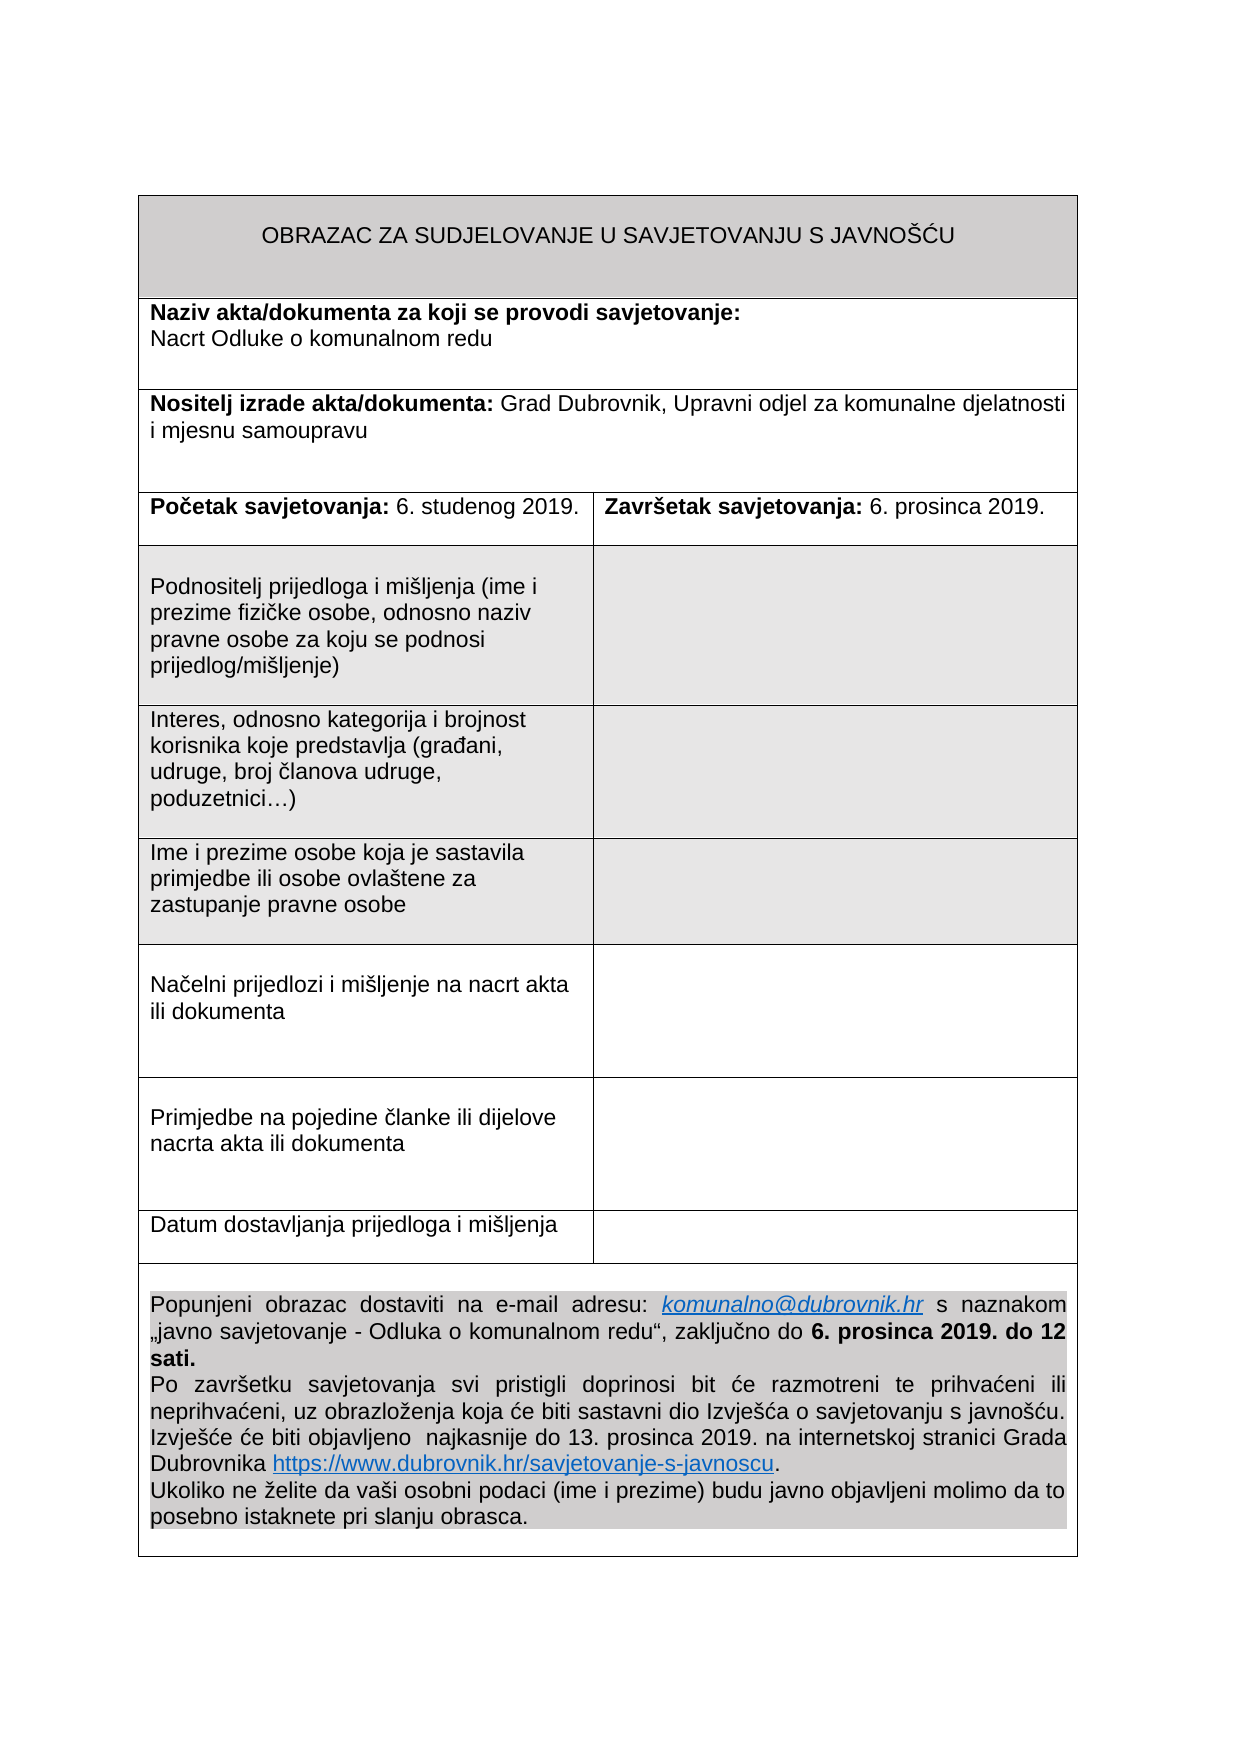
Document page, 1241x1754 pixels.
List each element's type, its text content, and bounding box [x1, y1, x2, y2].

table_cell Naziv akta/dokumenta za koji se provodi savjetovanje: Nacrt Odluke o komunalnom redu [139, 299, 1077, 389]
table_cell [594, 546, 1077, 704]
table_cell Primjedbe na pojedine članke ili dijelove nacrta akta ili dokumenta [139, 1078, 593, 1209]
table_cell Početak savjetovanja: 6. studenog 2019. [139, 493, 593, 545]
table_cell [594, 839, 1077, 944]
table_cell [594, 1078, 1077, 1209]
table_cell Načelni prijedlozi i mišljenje na nacrt akta ili dokumenta [139, 945, 593, 1077]
table_cell Datum dostavljanja prijedloga i mišljenja [139, 1211, 593, 1263]
table_cell Popunjeni obrazac dostaviti na e-mail adresu: komunalno@dubrovnik.hr s naznakom „javno savjetovanje - Odluka o komunalnom redu“, zaključno do 6. prosinca 2019. do 12 sati. Po završetku savjetovanja svi pristigli doprinosi bit će razmotreni te prihvaćeni ili neprihvaćeni, uz obrazloženja koja će biti sastavni dio Izvješća o savjetovanju s javnošću. Izvješće će biti objavljeno najkasnije do 13. prosinca 2019. na internetskoj stranici Grada Dubrovnika https://www.dubrovnik.hr/savjetovanje-s-javnoscu. Ukoliko ne želite da vaši osobni podaci (ime i prezime) budu javno objavljeni molimo da to posebno istaknete pri slanju obrasca. [139, 1264, 1077, 1556]
table_cell Završetak savjetovanja: 6. prosinca 2019. [594, 493, 1077, 545]
table_cell Podnositelj prijedloga i mišljenja (ime i prezime fizičke osobe, odnosno naziv pravne osobe za koju se podnosi prijedlog/mišljenje) [139, 546, 593, 704]
table_cell [594, 1211, 1077, 1263]
table_cell [594, 945, 1077, 1077]
table_cell Interes, odnosno kategorija i brojnost korisnika koje predstavlja (građani, udruge, broj članova udruge, poduzetnici…) [139, 706, 593, 837]
table_header OBRAZAC ZA SUDJELOVANJE U SAVJETOVANJU S JAVNOŠĆU [139, 196, 1077, 297]
table_cell Nositelj izrade akta/dokumenta: Grad Dubrovnik, Upravni odjel za komunalne djelatnosti i mjesnu samoupravu [139, 390, 1077, 492]
table_cell Ime i prezime osobe koja je sastavila primjedbe ili osobe ovlaštene za zastupanje pravne osobe [139, 839, 593, 944]
table_cell [594, 706, 1077, 837]
